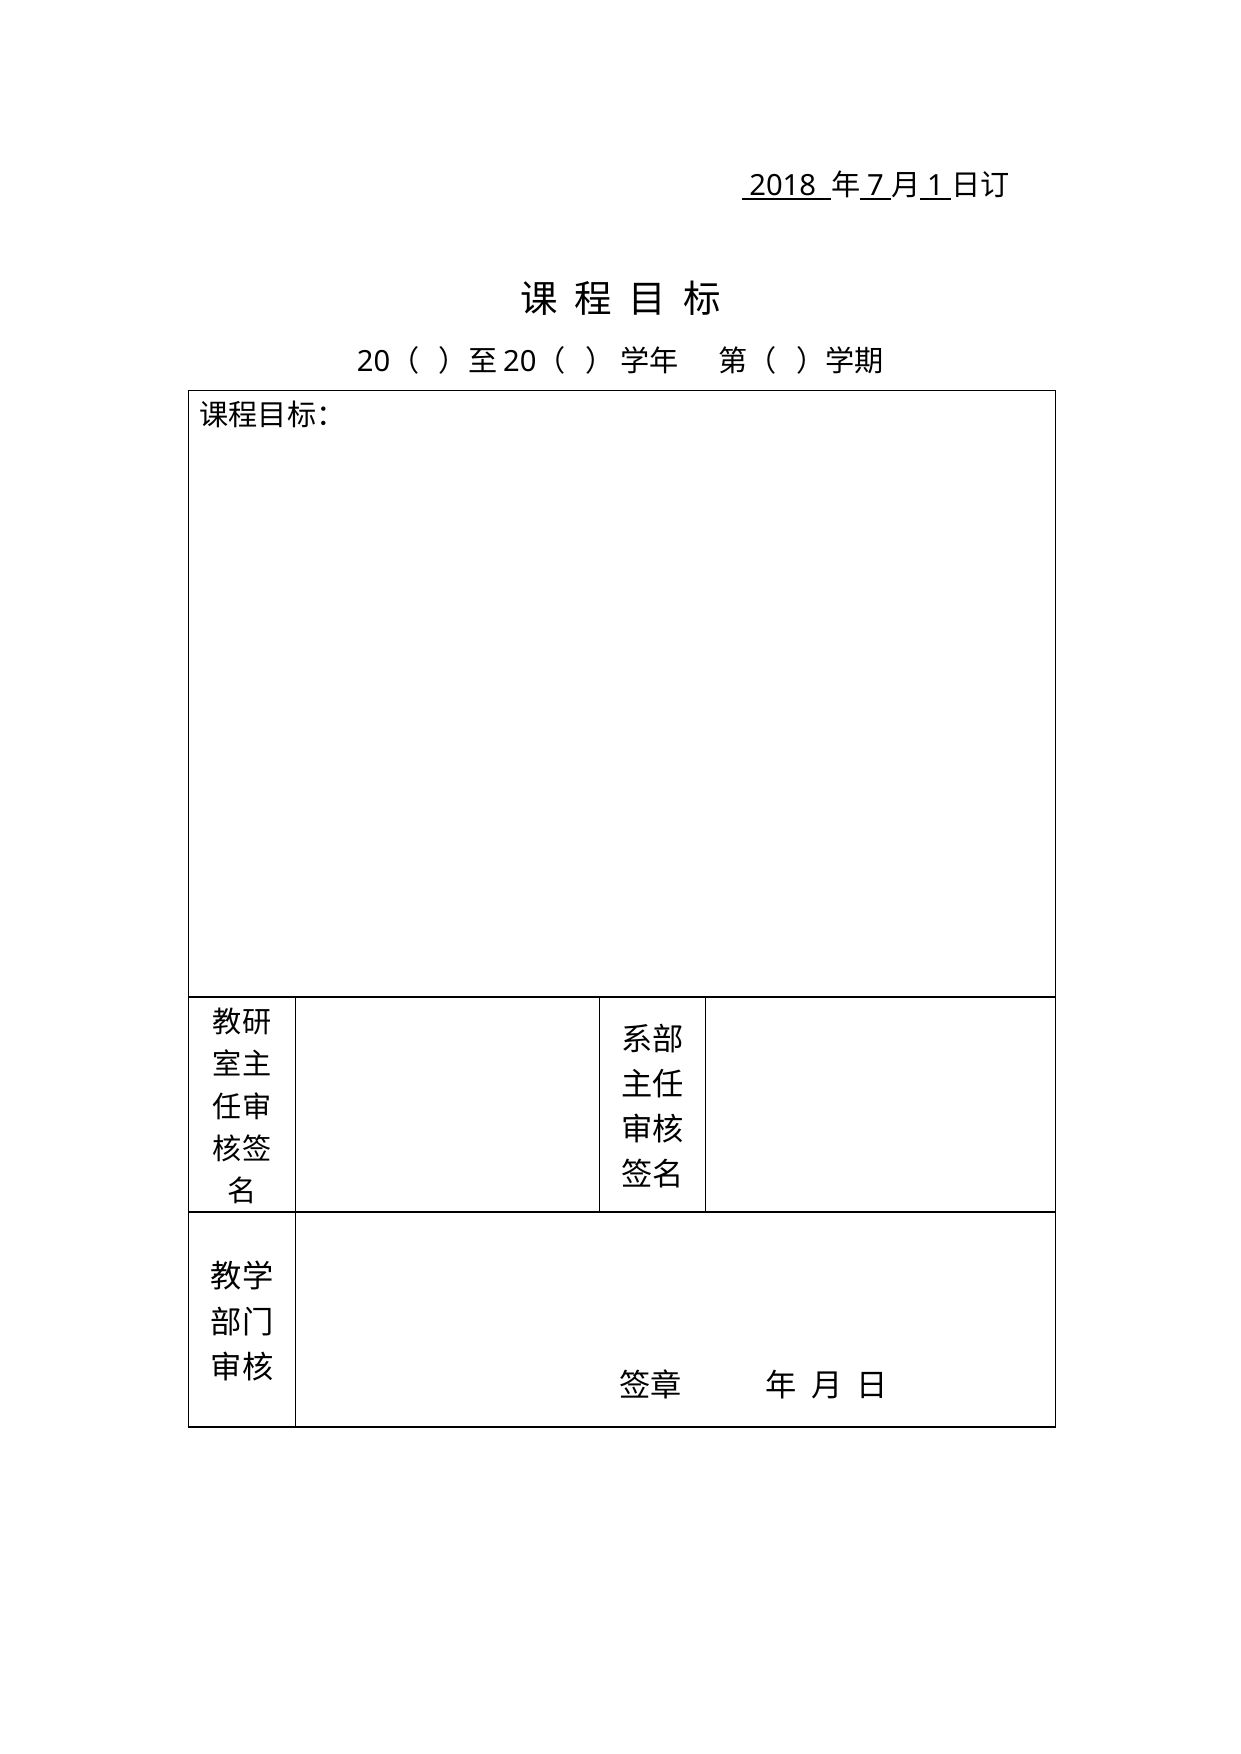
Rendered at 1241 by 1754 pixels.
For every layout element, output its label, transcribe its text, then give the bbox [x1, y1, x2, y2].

table_cell 教研室主任审核签名 [189, 998, 295, 1211]
table_cell 签章 年 月 日 [296, 1213, 1055, 1426]
table_cell [706, 998, 1055, 1211]
table_cell 教学部门审核 [189, 1213, 295, 1426]
table_cell [296, 998, 599, 1211]
table_header 课程目标： [189, 391, 1055, 996]
text 课 程 目 标 [187, 269, 1053, 324]
text 2018 年 7 月 1 日订 [187, 162, 1053, 204]
text 20（ ）至20（ ） 学年 第（ ）学期 [187, 337, 1053, 379]
table_cell 系部主任审核签名 [600, 998, 705, 1211]
